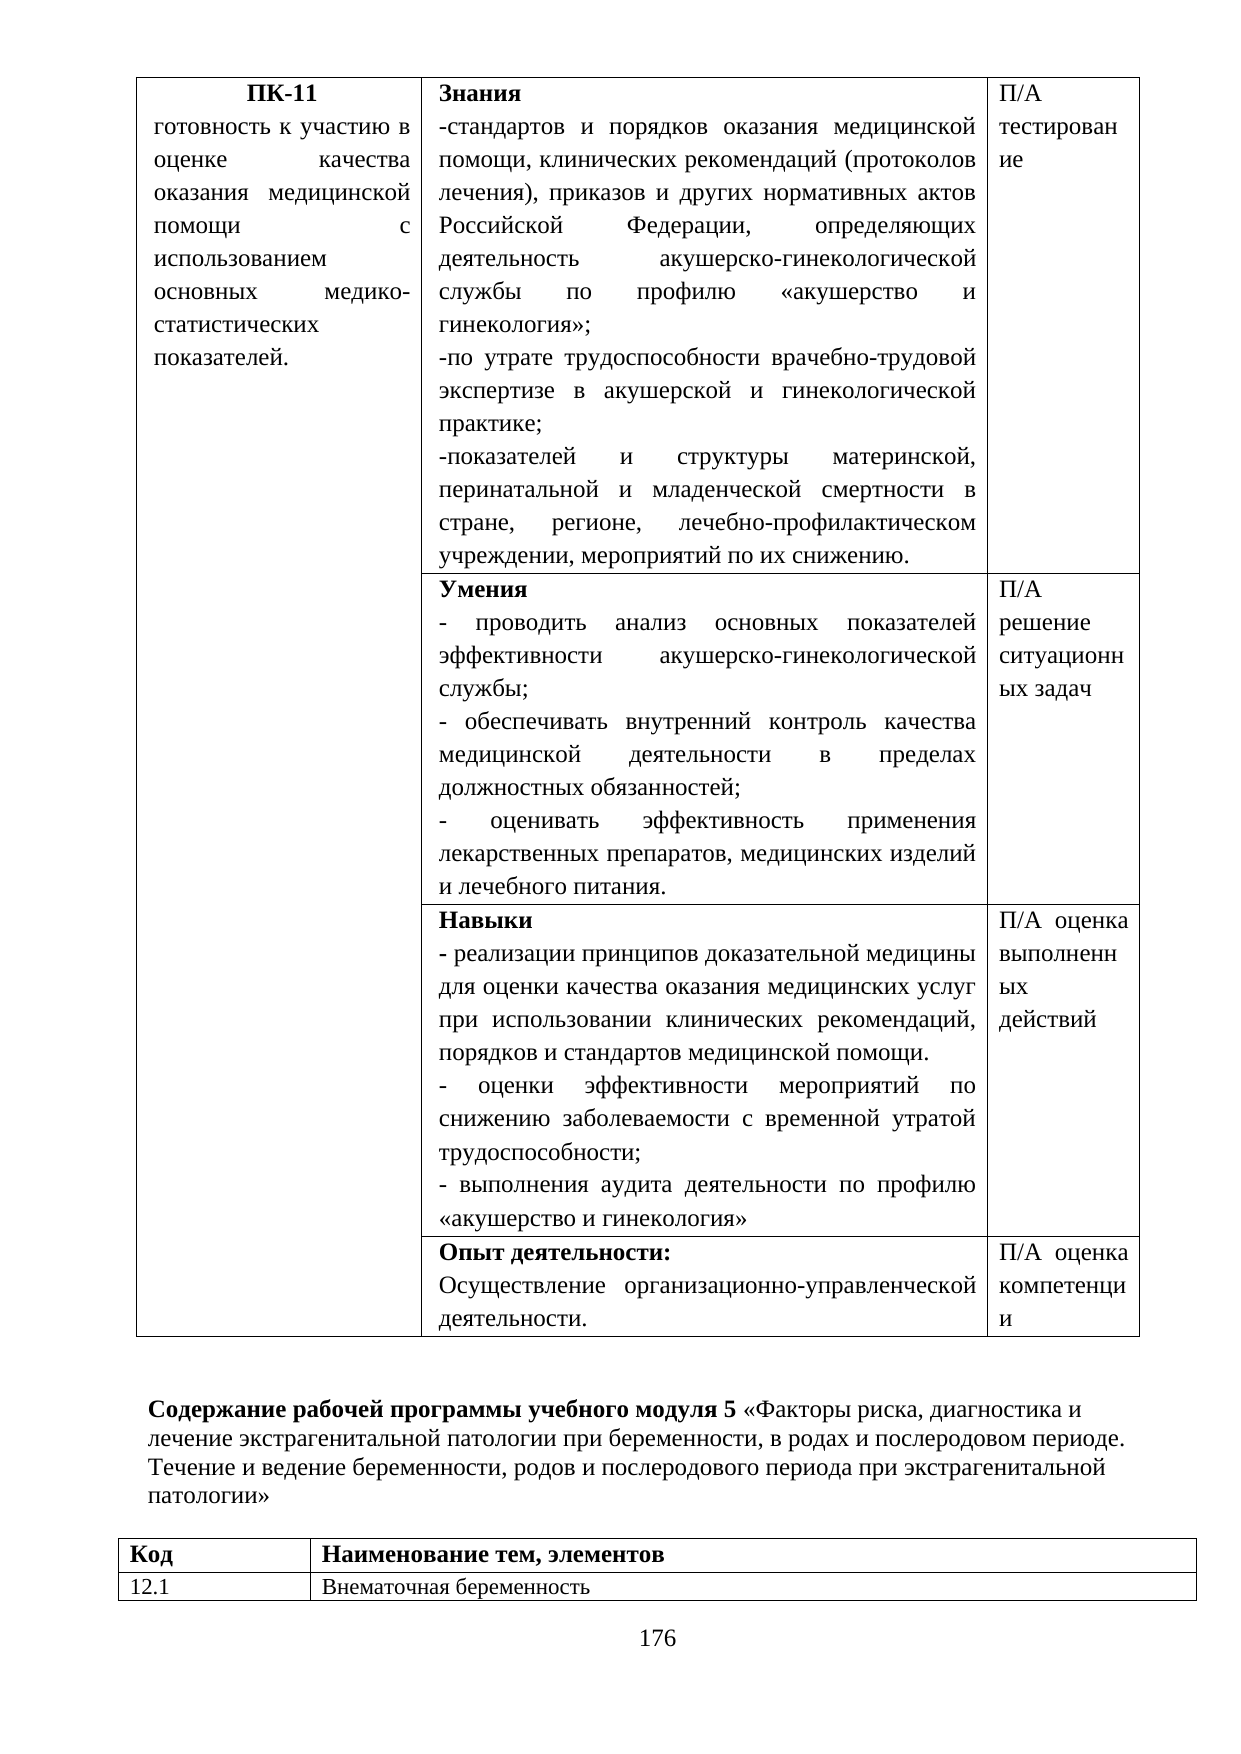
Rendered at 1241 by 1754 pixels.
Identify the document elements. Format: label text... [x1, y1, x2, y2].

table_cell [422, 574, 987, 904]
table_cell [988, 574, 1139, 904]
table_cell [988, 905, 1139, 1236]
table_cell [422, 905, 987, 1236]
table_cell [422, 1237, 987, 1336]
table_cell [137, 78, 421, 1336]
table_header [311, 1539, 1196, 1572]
text Содержание рабочей программы учебного модуля 5 «Факторы риска, диагностика и лечение экстрагенитальной патологии при беременности, в родах и послеродовом периоде. Течение и ведение беременности, родов и послеродового периода при экстрагенитальной патологии» [148, 1394, 1167, 1509]
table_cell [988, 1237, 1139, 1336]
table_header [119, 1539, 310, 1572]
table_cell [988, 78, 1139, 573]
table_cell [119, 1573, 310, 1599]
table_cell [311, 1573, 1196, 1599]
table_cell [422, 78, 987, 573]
